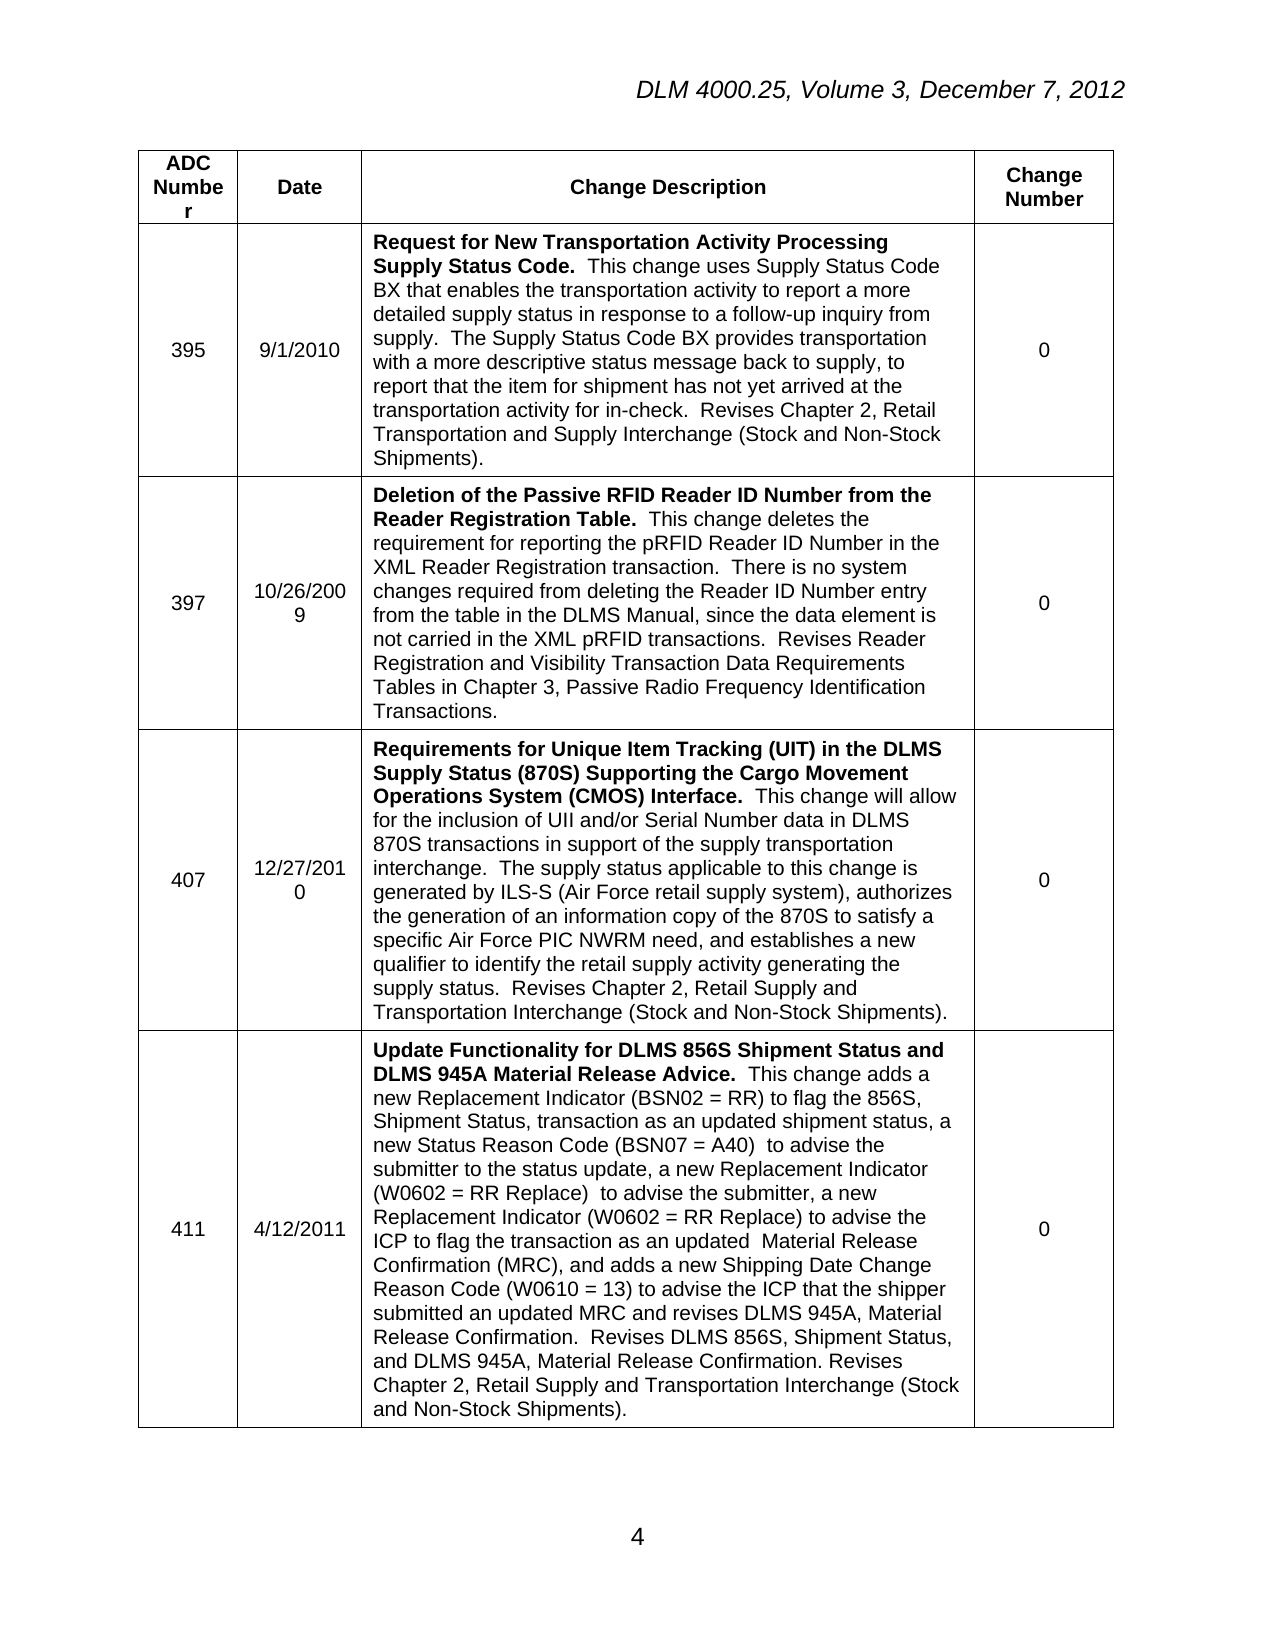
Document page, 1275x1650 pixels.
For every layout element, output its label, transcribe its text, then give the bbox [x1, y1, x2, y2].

table_cell 0 [975, 477, 1113, 729]
table_cell 0 [975, 224, 1113, 476]
table_cell 9/1/2010 [238, 224, 361, 476]
table_cell 397 [139, 477, 237, 729]
table_cell 0 [975, 1031, 1113, 1427]
table_cell Request for New Transportation Activity Processing Supply Status Code. This change uses Supply Status Code BX that enables the transportation activity to report a more detailed supply status in response to a follow-up inquiry from supply. The Supply Status Code BX provides transportation with a more descriptive status message back to supply, to report that the item for shipment has not yet arrived at the transportation activity for in-check. Revises Chapter 2, Retail Transportation and Supply Interchange (Stock and Non-Stock Shipments). [362, 224, 974, 476]
table_cell 411 [139, 1031, 237, 1427]
table_cell 4/12/2011 [238, 1031, 361, 1427]
table_cell Requirements for Unique Item Tracking (UIT) in the DLMS Supply Status (870S) Supporting the Cargo Movement Operations System (CMOS) Interface. This change will allow for the inclusion of UII and/or Serial Number data in DLMS 870S transactions in support of the supply transportation interchange. The supply status applicable to this change is generated by ILS-S (Air Force retail supply system), authorizes the generation of an information copy of the 870S to satisfy a specific Air Force PIC NWRM need, and establishes a new qualifier to identify the retail supply activity generating the supply status. Revises Chapter 2, Retail Supply and Transportation Interchange (Stock and Non-Stock Shipments). [362, 730, 974, 1030]
table_cell 10/26/2009 [238, 477, 361, 729]
table_header Change Description [362, 151, 974, 223]
table_cell 12/27/2010 [238, 730, 361, 1030]
table_cell 395 [139, 224, 237, 476]
table_header Change Number [975, 151, 1113, 223]
table_cell 407 [139, 730, 237, 1030]
table_cell 0 [975, 730, 1113, 1030]
table_header Date [238, 151, 361, 223]
table_cell Deletion of the Passive RFID Reader ID Number from the Reader Registration Table. This change deletes the requirement for reporting the pRFID Reader ID Number in the XML Reader Registration transaction. There is no system changes required from deleting the Reader ID Number entry from the table in the DLMS Manual, since the data element is not carried in the XML pRFID transactions. Revises Reader Registration and Visibility Transaction Data Requirements Tables in Chapter 3, Passive Radio Frequency Identification Transactions. [362, 477, 974, 729]
table_header ADC Number [139, 151, 237, 223]
table_cell Update Functionality for DLMS 856S Shipment Status and DLMS 945A Material Release Advice. This change adds a new Replacement Indicator (BSN02 = RR) to flag the 856S, Shipment Status, transaction as an updated shipment status, a new Status Reason Code (BSN07 = A40) to advise the submitter to the status update, a new Replacement Indicator (W0602 = RR Replace) to advise the submitter, a new Replacement Indicator (W0602 = RR Replace) to advise the ICP to flag the transaction as an updated Material Release Confirmation (MRC), and adds a new Shipping Date Change Reason Code (W0610 = 13) to advise the ICP that the shipper submitted an updated MRC and revises DLMS 945A, Material Release Confirmation. Revises DLMS 856S, Shipment Status, and DLMS 945A, Material Release Confirmation. Revises Chapter 2, Retail Supply and Transportation Interchange (Stock and Non-Stock Shipments). [362, 1031, 974, 1427]
